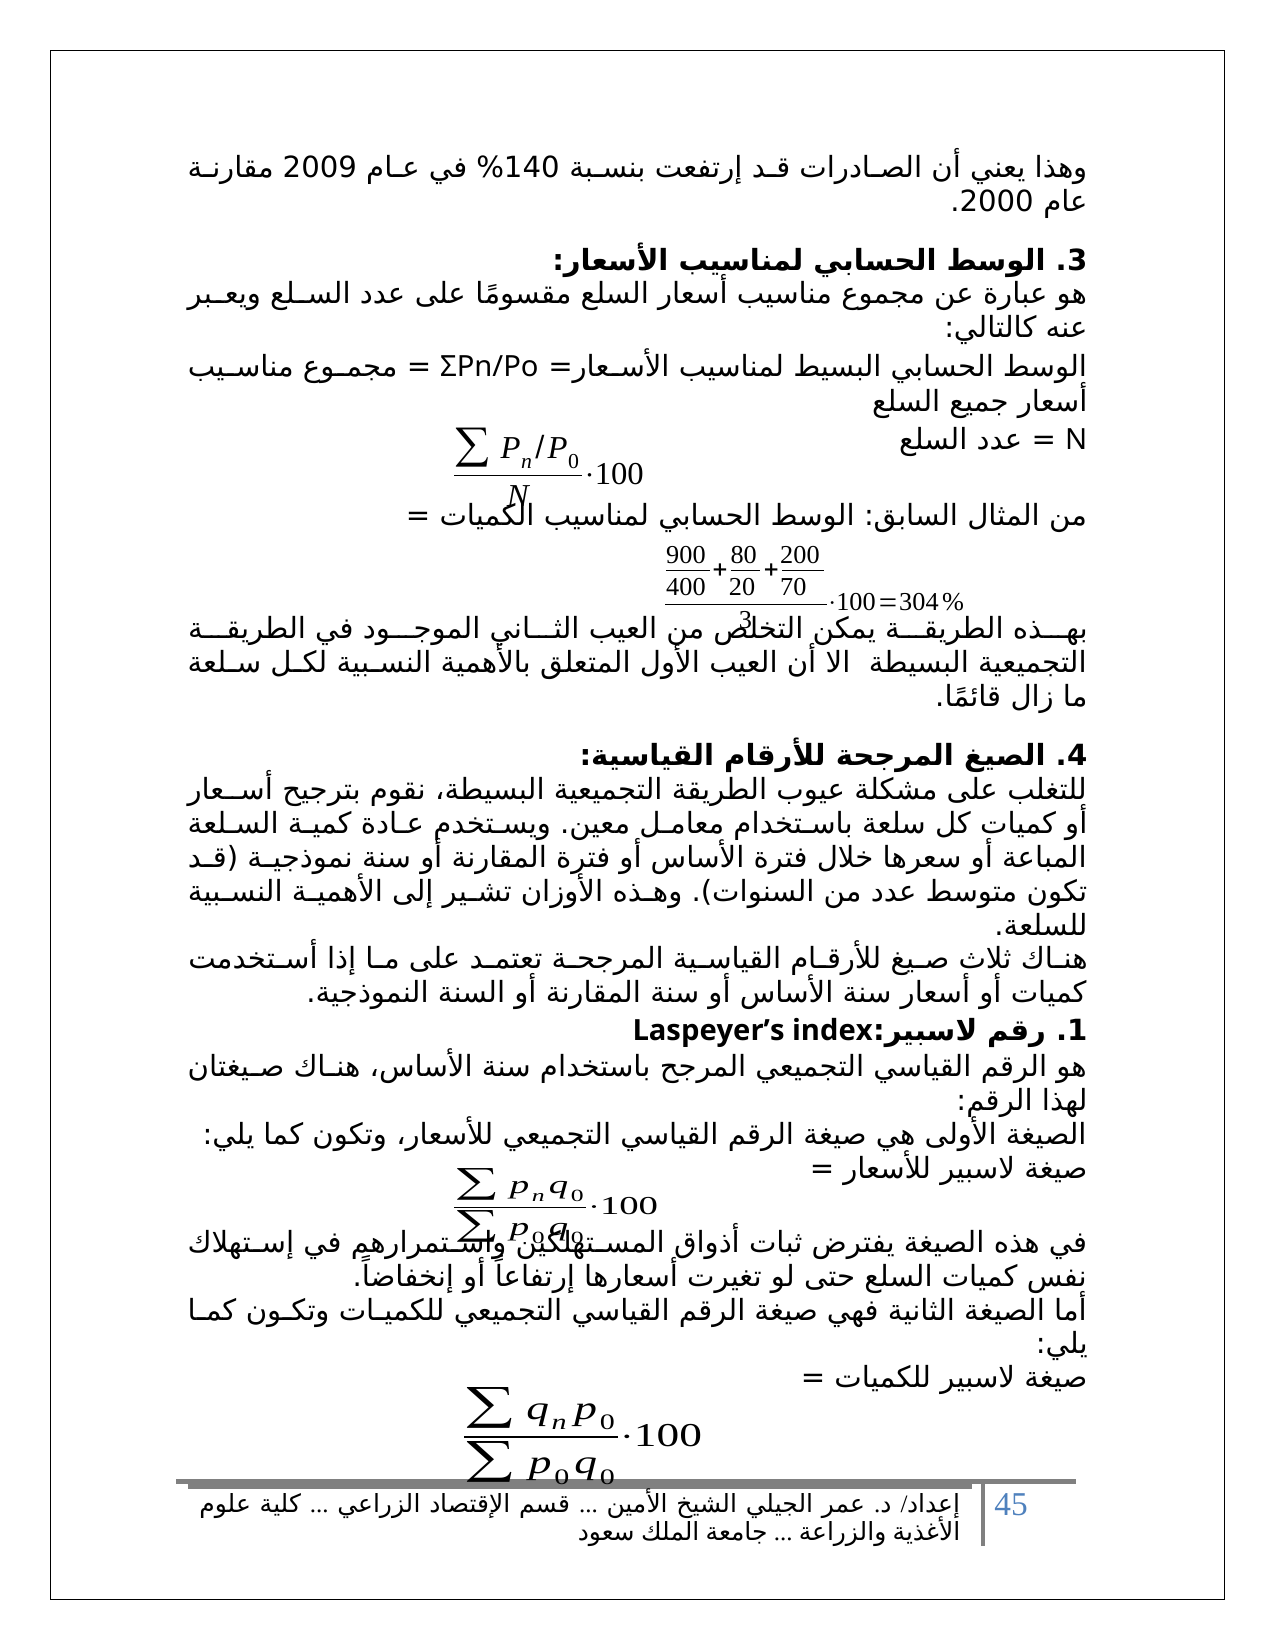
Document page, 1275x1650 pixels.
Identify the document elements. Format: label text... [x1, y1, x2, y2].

text بهذه الطريقة يمكن التخلص من العيب الثاني الموجود في الطريقة التجميعية البسيطة الا أن العيب الأول المتعلق بالأهمية النسبية لكل سلعة ما زال قائمًا. [187, 611, 1087, 713]
text 3. الوسط الحسابي لمناسيب الأسعار: [187, 243, 1087, 277]
text في هذه الصيغة يفترض ثبات أذواق المستهلكين واستمرارهم في إستهلاك نفس كميات السلع حتى لو تغيرت أسعارها إرتفاعاً أو إنخفاضاً. [187, 1225, 1087, 1293]
text 1. رقم لاسبير:Laspeyer’s index [187, 1010, 1087, 1049]
text الوسط الحسابي البسيط لمناسيب الأسعار= ƩPn/Po = مجموع مناسيب أسعار جميع السلع [187, 345, 1087, 418]
text للتغلب على مشكلة عيوب الطريقة التجميعية البسيطة، نقوم بترجيح أسعار أو كميات كل سلعة باستخدام معامل معين. ويستخدم عادة كمية السلعة المباعة أو سعرها خلال فترة الأساس أو فترة المقارنة أو سنة نموذجية (قد تكون متوسط عدد من السنوات). وهذه الأوزان تشير إلى الأهمية النسبية للسلعة. [187, 772, 1087, 942]
text أما الصيغة الثانية فهي صيغة الرقم القياسي التجميعي للكميات وتكون كما يلي: [187, 1293, 1087, 1361]
text من المثال السابق: الوسط الحسابي لمناسيب الكميات = [187, 498, 1087, 532]
text هو عبارة عن مجموع مناسيب أسعار السلع مقسومًا على عدد السلع ويعبر عنه كالتالي: [187, 277, 1087, 345]
text 4. الصيغ المرجحة للأرقام القياسية: [187, 738, 1087, 772]
text هو الرقم القياسي التجميعي المرجح باستخدام سنة الأساس، هناك صيغتان لهذا الرقم: [187, 1049, 1087, 1117]
text وهذا يعني أن الصادرات قد إرتفعت بنسبة 140% في عام 2009 مقارنة عام 2000. [187, 150, 1087, 218]
text الصيغة الأولى هي صيغة الرقم القياسي التجميعي للأسعار، وتكون كما يلي: [187, 1117, 1087, 1151]
text صيغة لاسبير للأسعار = [187, 1151, 1087, 1185]
text هناك ثلاث صيغ للأرقام القياسية المرجحة تعتمد على ما إذا أستخدمت كميات أو أسعار سنة الأساس أو سنة المقارنة أو السنة النموذجية. [187, 942, 1087, 1010]
text صيغة لاسبير للكميات = [187, 1361, 1087, 1395]
text N = عدد السلع [187, 418, 1087, 458]
